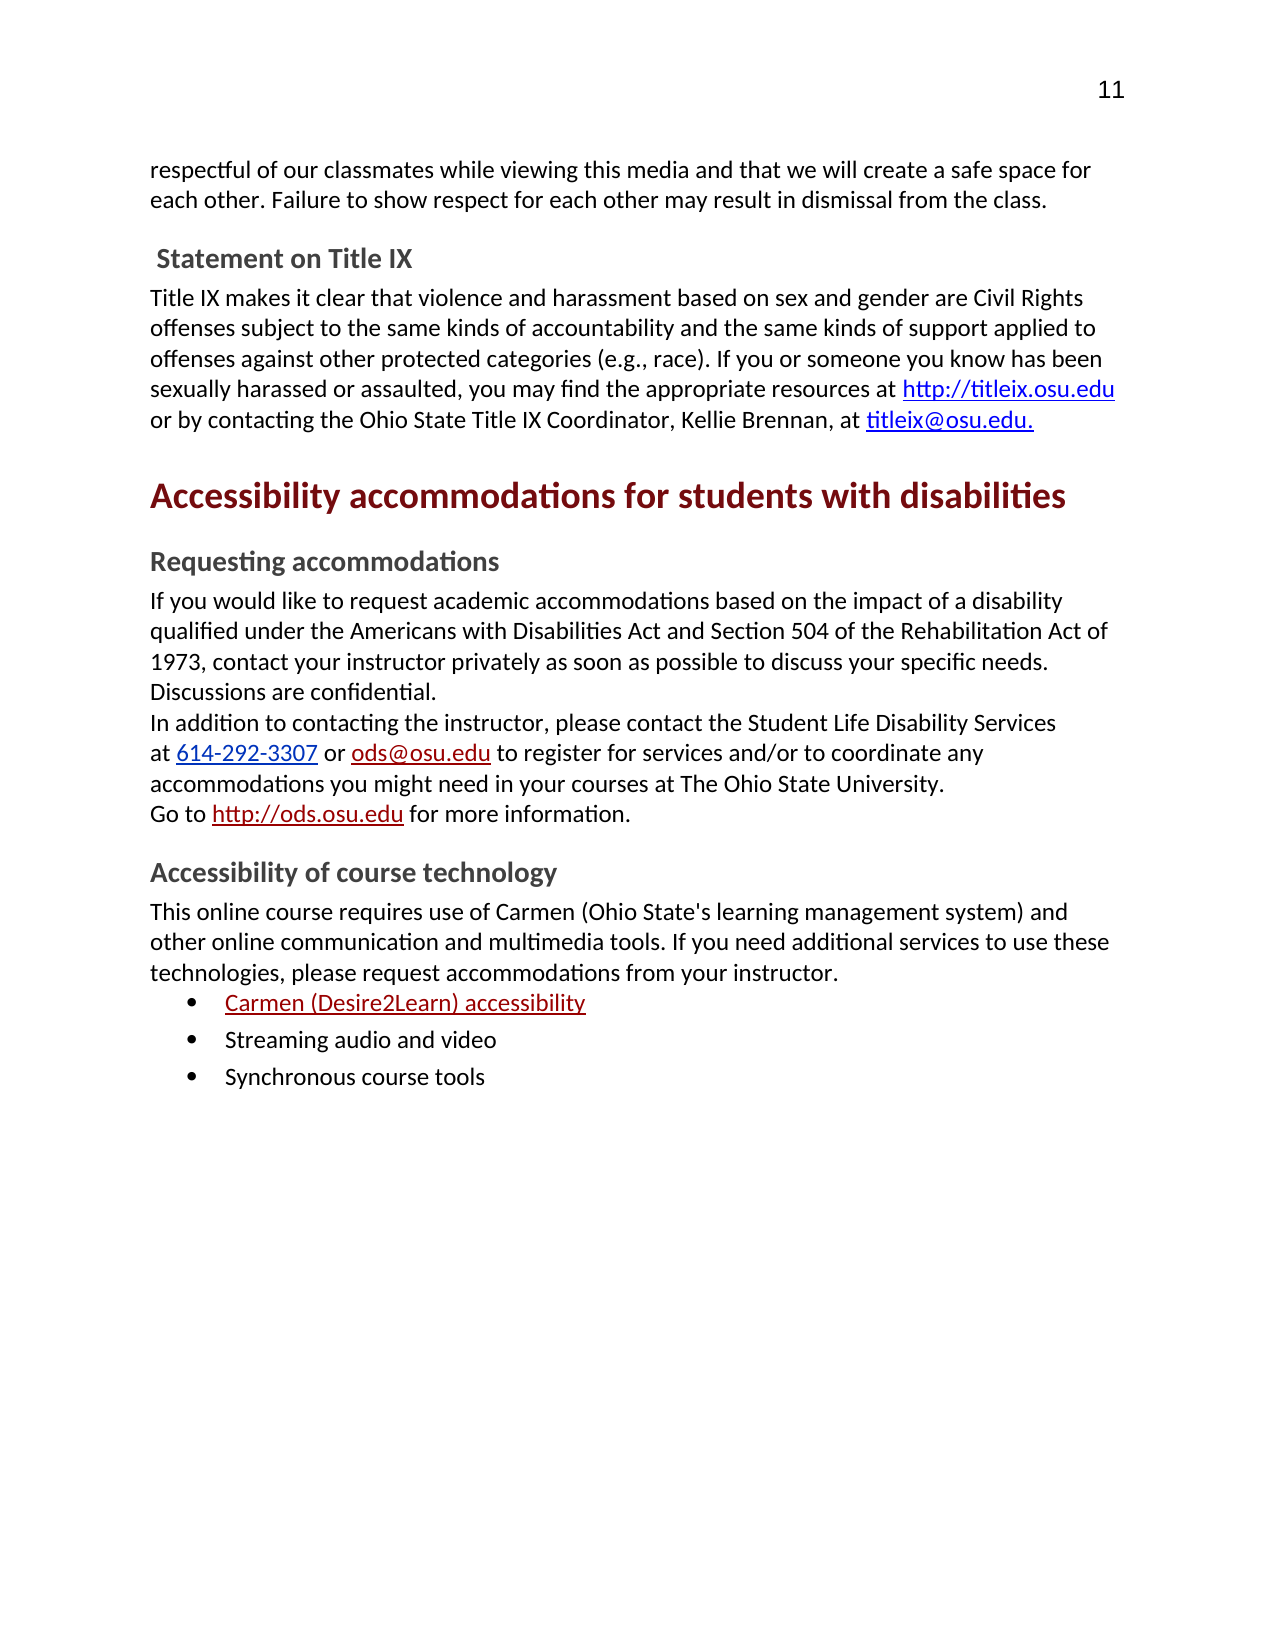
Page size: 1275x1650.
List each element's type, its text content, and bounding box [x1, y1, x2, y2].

list Streaming audio and video [187, 1024, 1125, 1055]
list Synchronous course tools [187, 1061, 1125, 1091]
subtitle Accessibility of course technology [150, 854, 1125, 889]
text Title IX makes it clear that violence and harassment based on sex and gender are Civil Rights offenses subject to the same kinds of accountability and the same kinds of support applied to offenses against other protected categories (e.g., race). If you or someone you know has been sexually harassed or assaulted, you may find the appropriate resources at http://titleix.osu.edu or by contacting the Ohio State Title IX Coordinator, Kellie Brennan, at titleix@osu.edu. [150, 282, 1125, 434]
text If you would like to request academic accommodations based on the impact of a disability qualified under the Americans with Disabilities Act and Section 504 of the Rehabilitation Act of 1973, contact your instructor privately as soon as possible to discuss your specific needs. Discussions are confidential. [150, 585, 1125, 707]
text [150, 154, 1125, 215]
text This online course requires use of Carmen (Ohio State's learning management system) and other online communication and multimedia tools. If you need additional services to use these technologies, please request accommodations from your instructor. [150, 896, 1125, 987]
list Carmen (Desire2Learn) accessibility [187, 987, 1125, 1018]
text Go to http://ods.osu.edu for more information. [150, 798, 1125, 829]
subtitle Statement on Title IX [150, 240, 1125, 276]
subtitle Requesting accommodations [150, 543, 1125, 578]
text In addition to contacting the instructor, please contact the Student Life Disability Services at 614-292-3307 or ods@osu.edu to register for services and/or to coordinate any accommodations you might need in your courses at The Ohio State University. [150, 707, 1125, 798]
subtitle Accessibility accommodations for students with disabilities [150, 472, 1125, 518]
